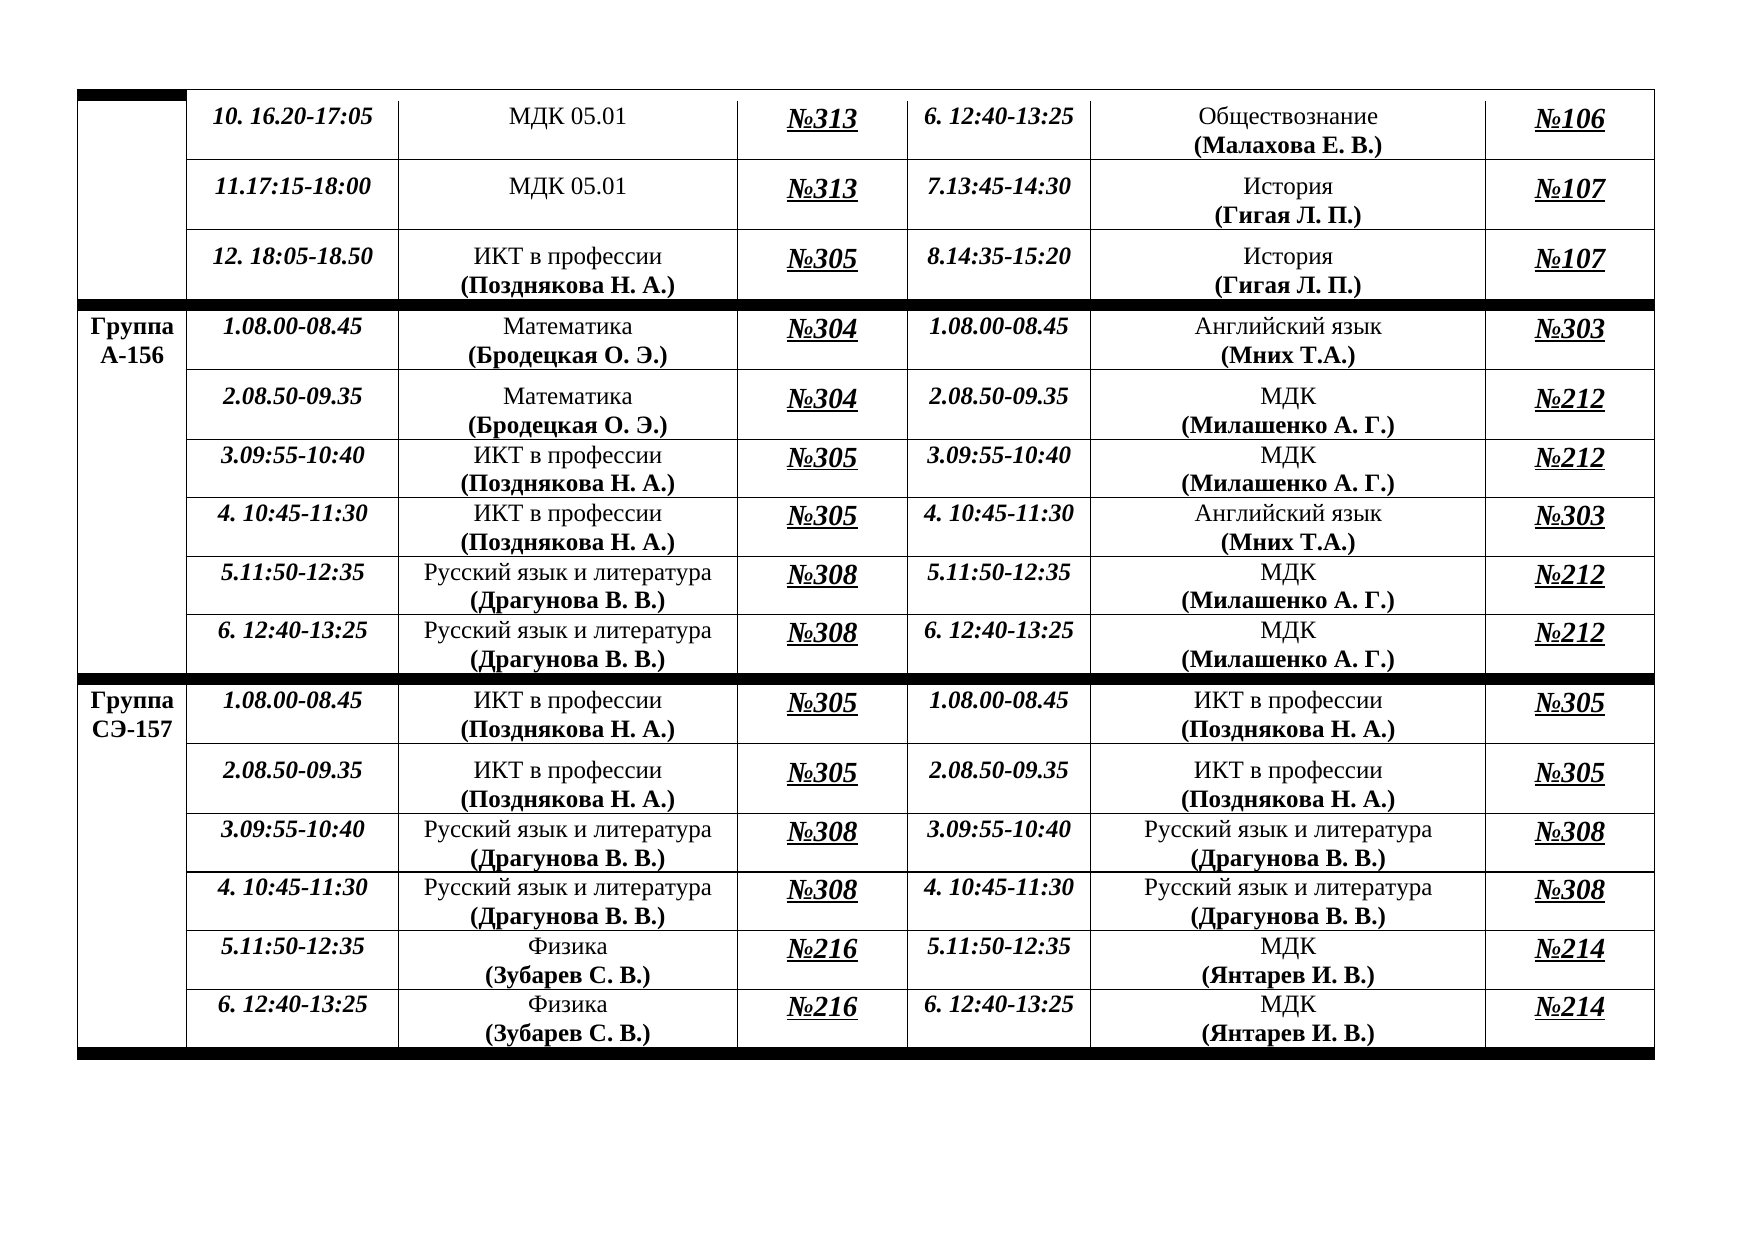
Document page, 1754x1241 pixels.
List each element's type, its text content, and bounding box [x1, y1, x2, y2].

table_cell 2.08.50-09.35 [187, 744, 398, 813]
table_cell Физика (Зубарев С. В.) [399, 931, 737, 988]
table_cell 12. 18:05-18.50 [187, 230, 398, 299]
table_cell ИКТ в профессии (Позднякова Н. А.) [399, 744, 737, 813]
table_cell Русский язык и литература (Драгунова В. В.) [399, 615, 737, 673]
table_cell Русский язык и литература (Драгунова В. В.) [399, 814, 737, 871]
table_cell Математика (Бродецкая О. Э.) [399, 370, 737, 439]
table_cell 5.11:50-12:35 [908, 557, 1090, 614]
table_cell №308 [738, 873, 907, 930]
table_cell Английский язык (Мних Т.А.) [1091, 311, 1485, 369]
table_cell №214 [1486, 931, 1654, 988]
table_cell 6. 12:40-13:25 [908, 615, 1090, 673]
table_cell №214 [1486, 990, 1654, 1047]
table_cell №303 [1486, 498, 1654, 556]
table_cell МДК (Милашенко А. Г.) [1091, 557, 1485, 614]
table_cell 6. 12:40-13:25 [187, 990, 398, 1047]
table_cell №212 [1486, 440, 1654, 497]
table_cell №308 [1486, 873, 1654, 930]
table_cell Физика (Зубарев С. В.) [399, 990, 737, 1047]
table_cell №305 [738, 440, 907, 497]
table_cell №304 [738, 311, 907, 369]
table_cell №305 [1486, 685, 1654, 743]
table_cell МДК (Милашенко А. Г.) [1091, 440, 1485, 497]
table_cell 1.08.00-08.45 [187, 685, 398, 743]
table_cell Английский язык (Мних Т.А.) [1091, 498, 1485, 556]
table_cell №212 [1486, 370, 1654, 439]
table_cell №313 [738, 160, 907, 229]
table_cell 8.14:35-15:20 [908, 230, 1090, 299]
table_cell МДК 05.01 [399, 160, 737, 229]
table_cell 4. 10:45-11:30 [187, 498, 398, 556]
table_cell ИКТ в профессии (Позднякова Н. А.) [1091, 744, 1485, 813]
table_cell №305 [738, 685, 907, 743]
table_cell 5.11:50-12:35 [908, 931, 1090, 988]
table_cell МДК 05.01 [398, 90, 737, 159]
table_cell №308 [738, 615, 907, 673]
table_cell 5.11:50-12:35 [187, 557, 398, 614]
table_cell №308 [738, 814, 907, 871]
table_cell История (Гигая Л. П.) [1091, 160, 1485, 229]
table_cell МДК (Янтарев И. В.) [1091, 931, 1485, 988]
table_cell 4. 10:45-11:30 [187, 873, 398, 930]
table_cell 1.08.00-08.45 [908, 311, 1090, 369]
table_cell 2.08.50-09.35 [908, 370, 1090, 439]
table_cell ИКТ в профессии (Позднякова Н. А.) [399, 685, 737, 743]
table_cell 2.08.50-09.35 [908, 744, 1090, 813]
table_cell 3.09:55-10:40 [908, 440, 1090, 497]
table_cell 4. 10:45-11:30 [908, 498, 1090, 556]
table_cell Русский язык и литература (Драгунова В. В.) [1091, 873, 1485, 930]
table_cell 1.08.00-08.45 [187, 311, 398, 369]
table_cell №308 [738, 557, 907, 614]
table_cell МДК (Янтарев И. В.) [1091, 990, 1485, 1047]
table_cell №216 [738, 931, 907, 988]
table_cell 6. 12:40-13:25 [907, 90, 1091, 159]
table_cell Русский язык и литература (Драгунова В. В.) [1091, 814, 1485, 871]
table_cell №305 [738, 744, 907, 813]
table_cell №107 [1486, 160, 1654, 229]
table_cell 1.08.00-08.45 [908, 685, 1090, 743]
table_cell 6. 12:40-13:25 [908, 990, 1090, 1047]
table_cell 3.09:55-10:40 [908, 814, 1090, 871]
table_cell Математика (Бродецкая О. Э.) [399, 311, 737, 369]
table_cell 3.09:55-10:40 [187, 814, 398, 871]
table_cell №305 [738, 230, 907, 299]
table_cell №305 [738, 498, 907, 556]
table_cell №304 [738, 370, 907, 439]
table_cell История (Гигая Л. П.) [1091, 230, 1485, 299]
table_cell №212 [1486, 557, 1654, 614]
table_cell Русский язык и литература (Драгунова В. В.) [399, 873, 737, 930]
table_cell 6. 12:40-13:25 [187, 615, 398, 673]
table_cell МДК (Милашенко А. Г.) [1091, 615, 1485, 673]
table_cell Русский язык и литература (Драгунова В. В.) [399, 557, 737, 614]
table_cell Обществознание (Малахова Е. В.) [1091, 90, 1485, 159]
table_cell ИКТ в профессии (Позднякова Н. А.) [399, 498, 737, 556]
table_cell 3.09:55-10:40 [187, 440, 398, 497]
table_cell МДК (Милашенко А. Г.) [1091, 370, 1485, 439]
table_cell 7.13:45-14:30 [908, 160, 1090, 229]
table_cell №212 [1486, 615, 1654, 673]
table_cell 5.11:50-12:35 [187, 931, 398, 988]
table_cell Группа СЭ-157 [78, 685, 186, 1047]
table_cell ИКТ в профессии (Позднякова Н. А.) [399, 440, 737, 497]
table_cell 2.08.50-09.35 [187, 370, 398, 439]
table_cell ИКТ в профессии (Позднякова Н. А.) [1091, 685, 1485, 743]
table_cell №313 [737, 90, 907, 159]
table_cell №106 [1485, 90, 1654, 159]
table_cell 10. 16.20-17:05 [187, 90, 398, 159]
table_cell ИКТ в профессии (Позднякова Н. А.) [399, 230, 737, 299]
table_cell №303 [1486, 311, 1654, 369]
table_cell №216 [738, 990, 907, 1047]
table_cell Группа А-156 [78, 311, 186, 673]
table_cell №305 [1486, 744, 1654, 813]
table_cell №308 [1486, 814, 1654, 871]
table_cell №107 [1486, 230, 1654, 299]
table_cell 11.17:15-18:00 [187, 160, 398, 229]
table_cell 4. 10:45-11:30 [908, 873, 1090, 930]
